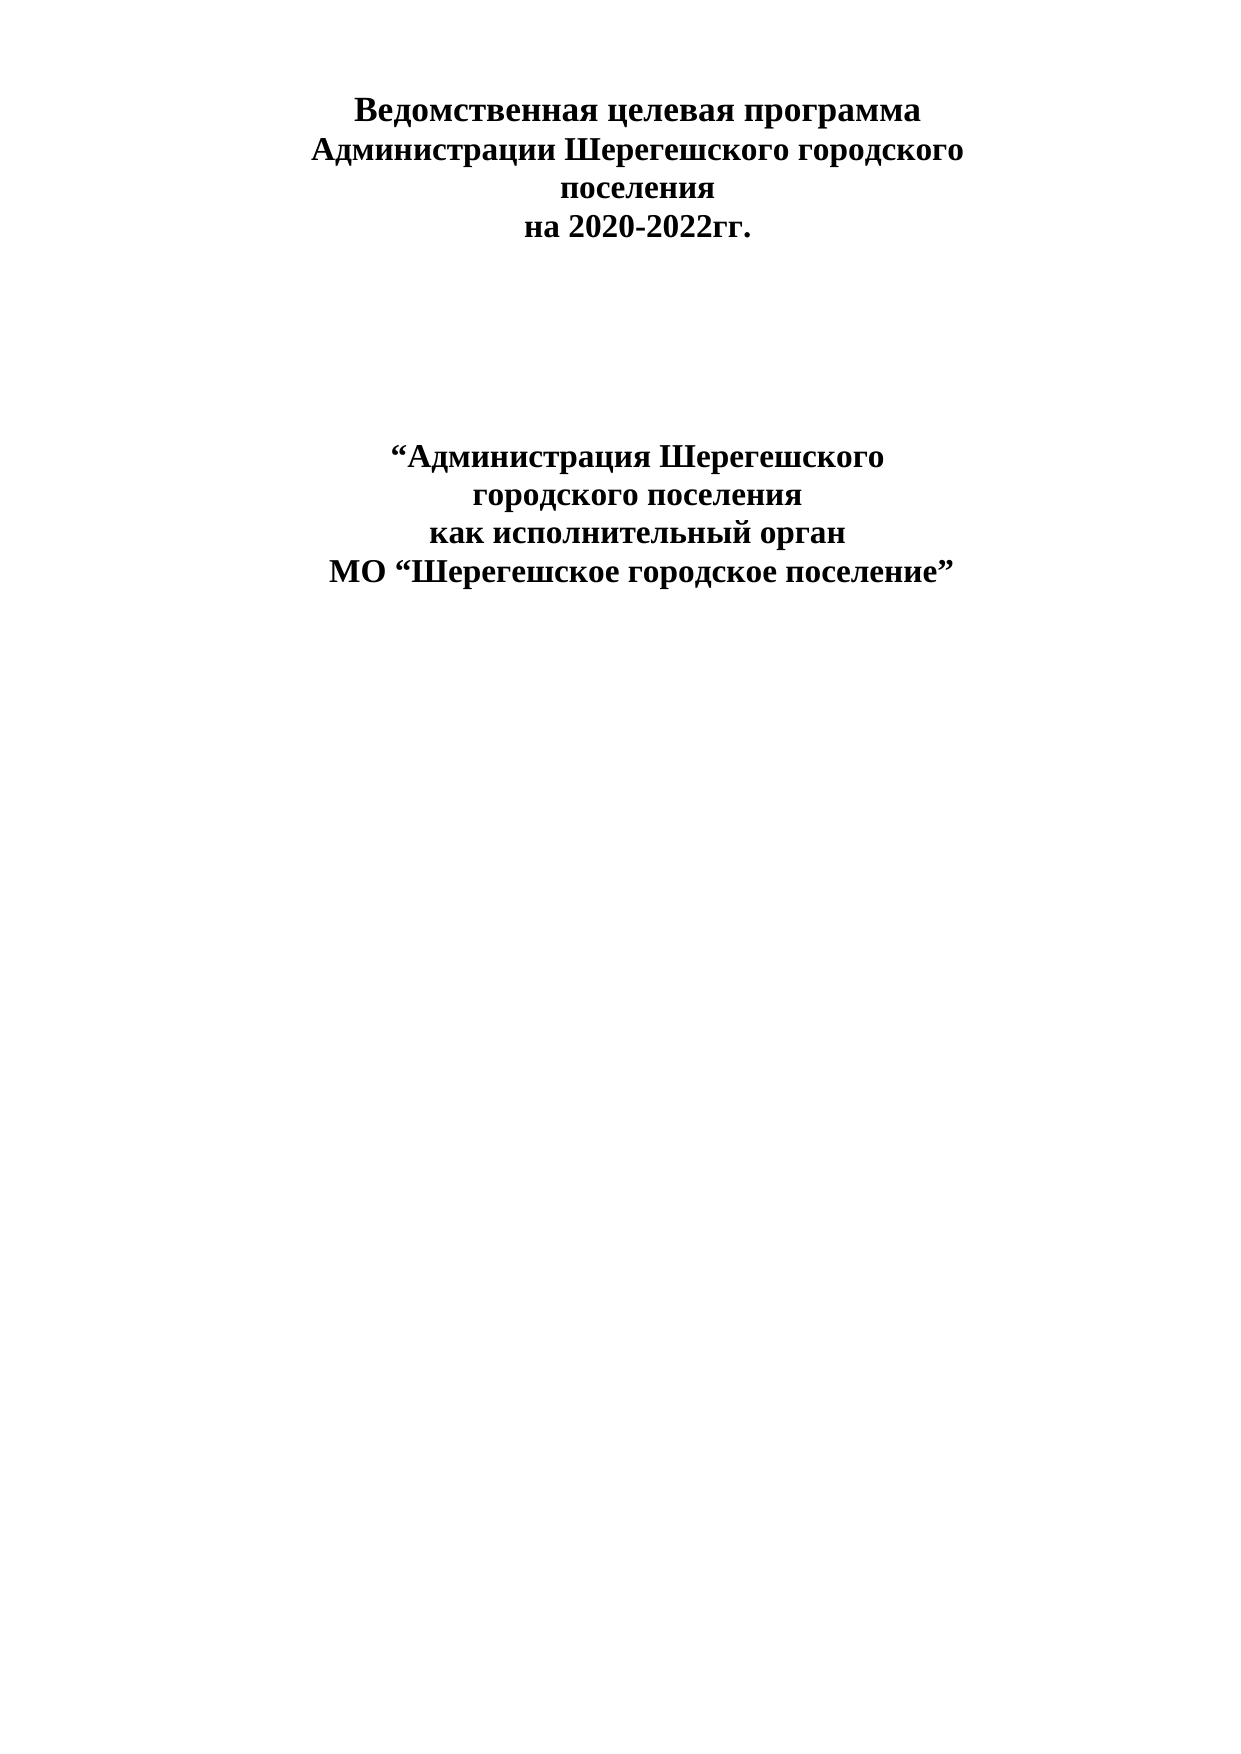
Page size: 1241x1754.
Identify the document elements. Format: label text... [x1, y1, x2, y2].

text МО “Шерегешское городское поселение” [150, 551, 1125, 589]
text как исполнительный орган [150, 513, 1125, 551]
text “Администрация Шерегешского [150, 436, 1125, 474]
text поселения [150, 168, 1125, 206]
text Администрации Шерегешского городского [150, 129, 1125, 168]
text городского поселения [150, 474, 1125, 513]
text на 2020-2022гг. [150, 206, 1125, 244]
text Ведомственная целевая программа [150, 89, 1125, 129]
